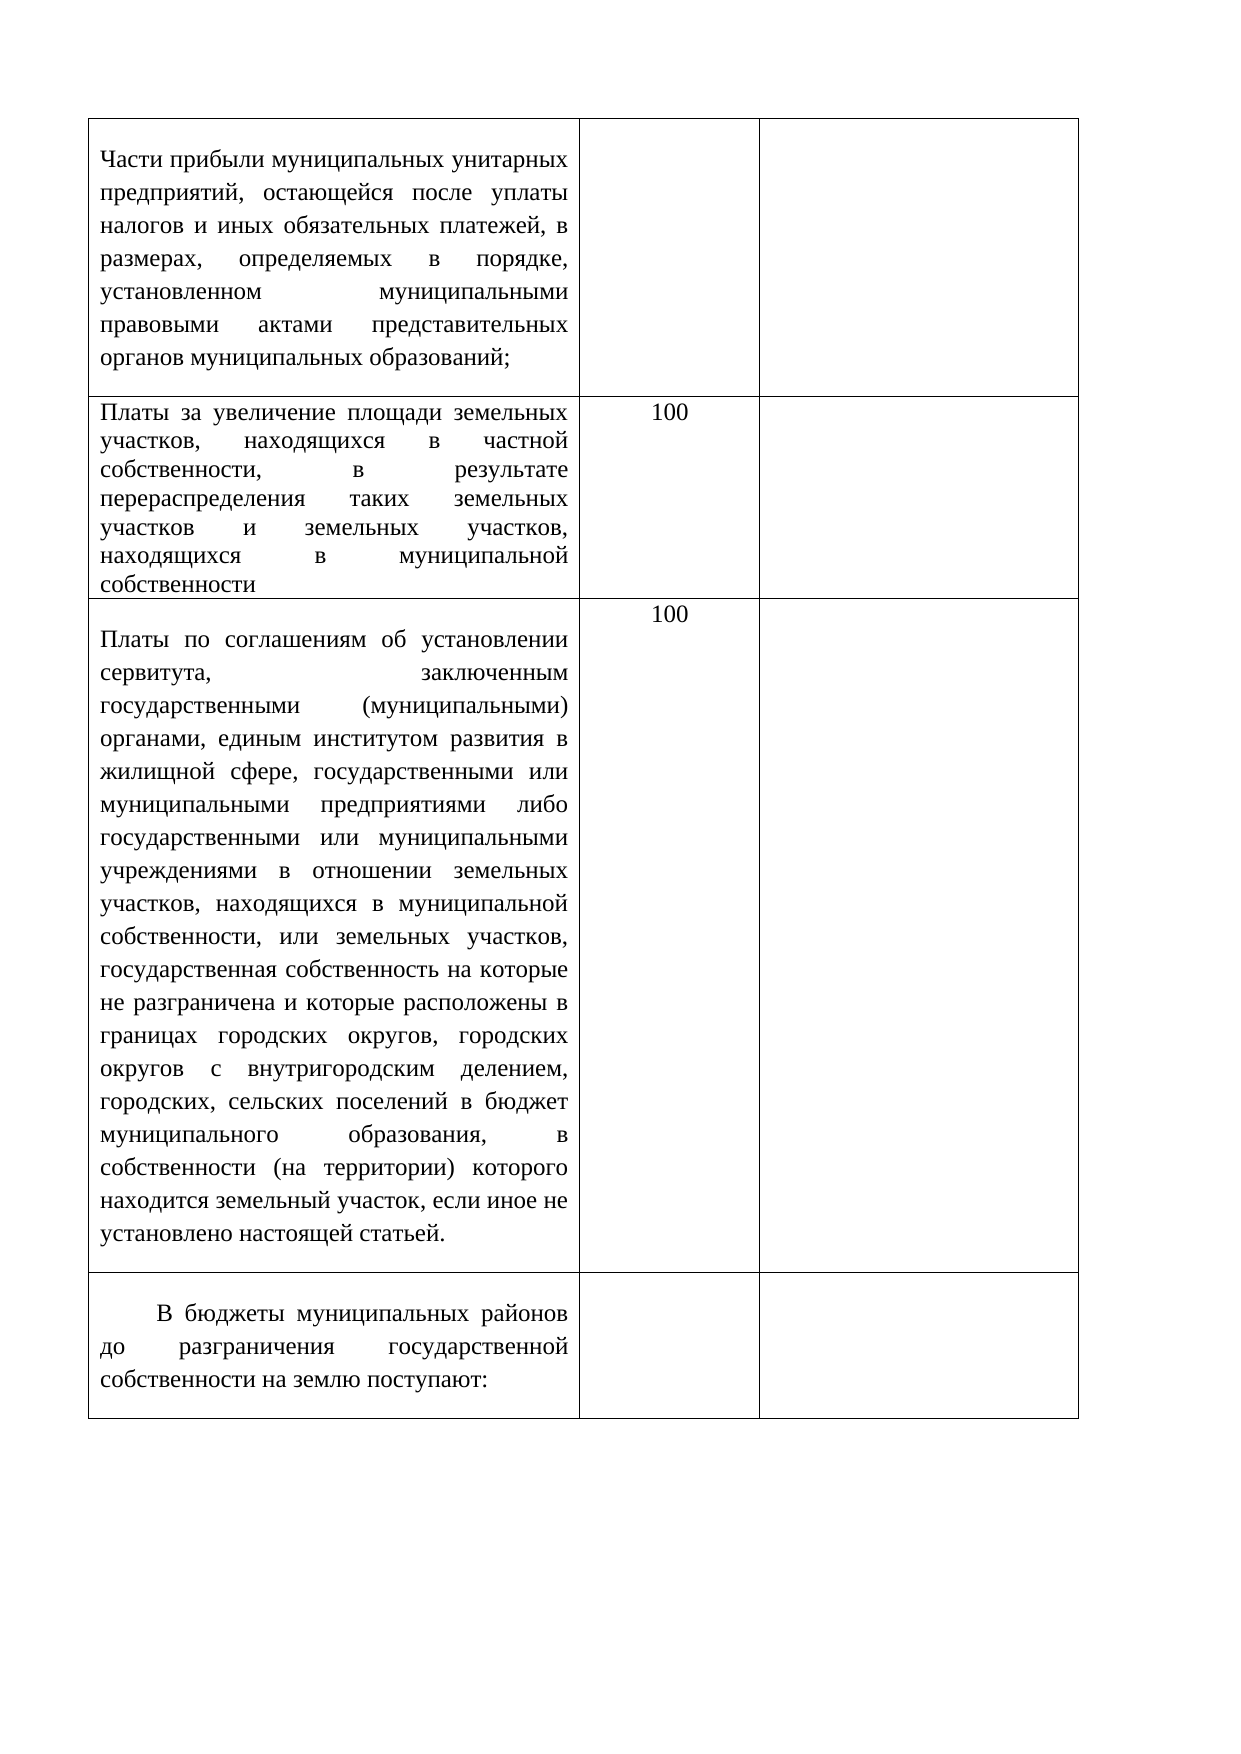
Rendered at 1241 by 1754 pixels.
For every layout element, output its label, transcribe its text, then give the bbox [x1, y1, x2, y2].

table_cell 100 [580, 599, 759, 1272]
table_cell Части прибыли муниципальных унитарных предприятий, остающейся после уплаты налогов и иных обязательных платежей, в размерах, определяемых в порядке, установленном муниципальными правовыми актами представительных органов муниципальных образований; [89, 119, 579, 396]
table_cell В бюджеты муниципальных районов до разграничения государственной собственности на землю поступают: [89, 1273, 579, 1417]
table_cell [580, 1273, 759, 1417]
table_cell [580, 119, 759, 396]
table_cell Платы за увеличение площади земельных участков, находящихся в частной собственности, в результате перераспределения таких земельных участков и земельных участков, находящихся в муниципальной собственности [89, 397, 579, 598]
table_cell [760, 397, 1078, 598]
table_cell Платы по соглашениям об установлении сервитута, заключенным государственными (муниципальными) органами, единым институтом развития в жилищной сфере, государственными или муниципальными предприятиями либо государственными или муниципальными учреждениями в отношении земельных участков, находящихся в муниципальной собственности, или земельных участков, государственная собственность на которые не разграничена и которые расположены в границах городских округов, городских округов с внутригородским делением, городских, сельских поселений в бюджет муниципального образования, в собственности (на территории) которого находится земельный участок, если иное не установлено настоящей статьей. [89, 599, 579, 1272]
table_cell 100 [580, 397, 759, 598]
table_cell [760, 1273, 1078, 1417]
table_cell [760, 599, 1078, 1272]
table_cell [760, 119, 1078, 396]
